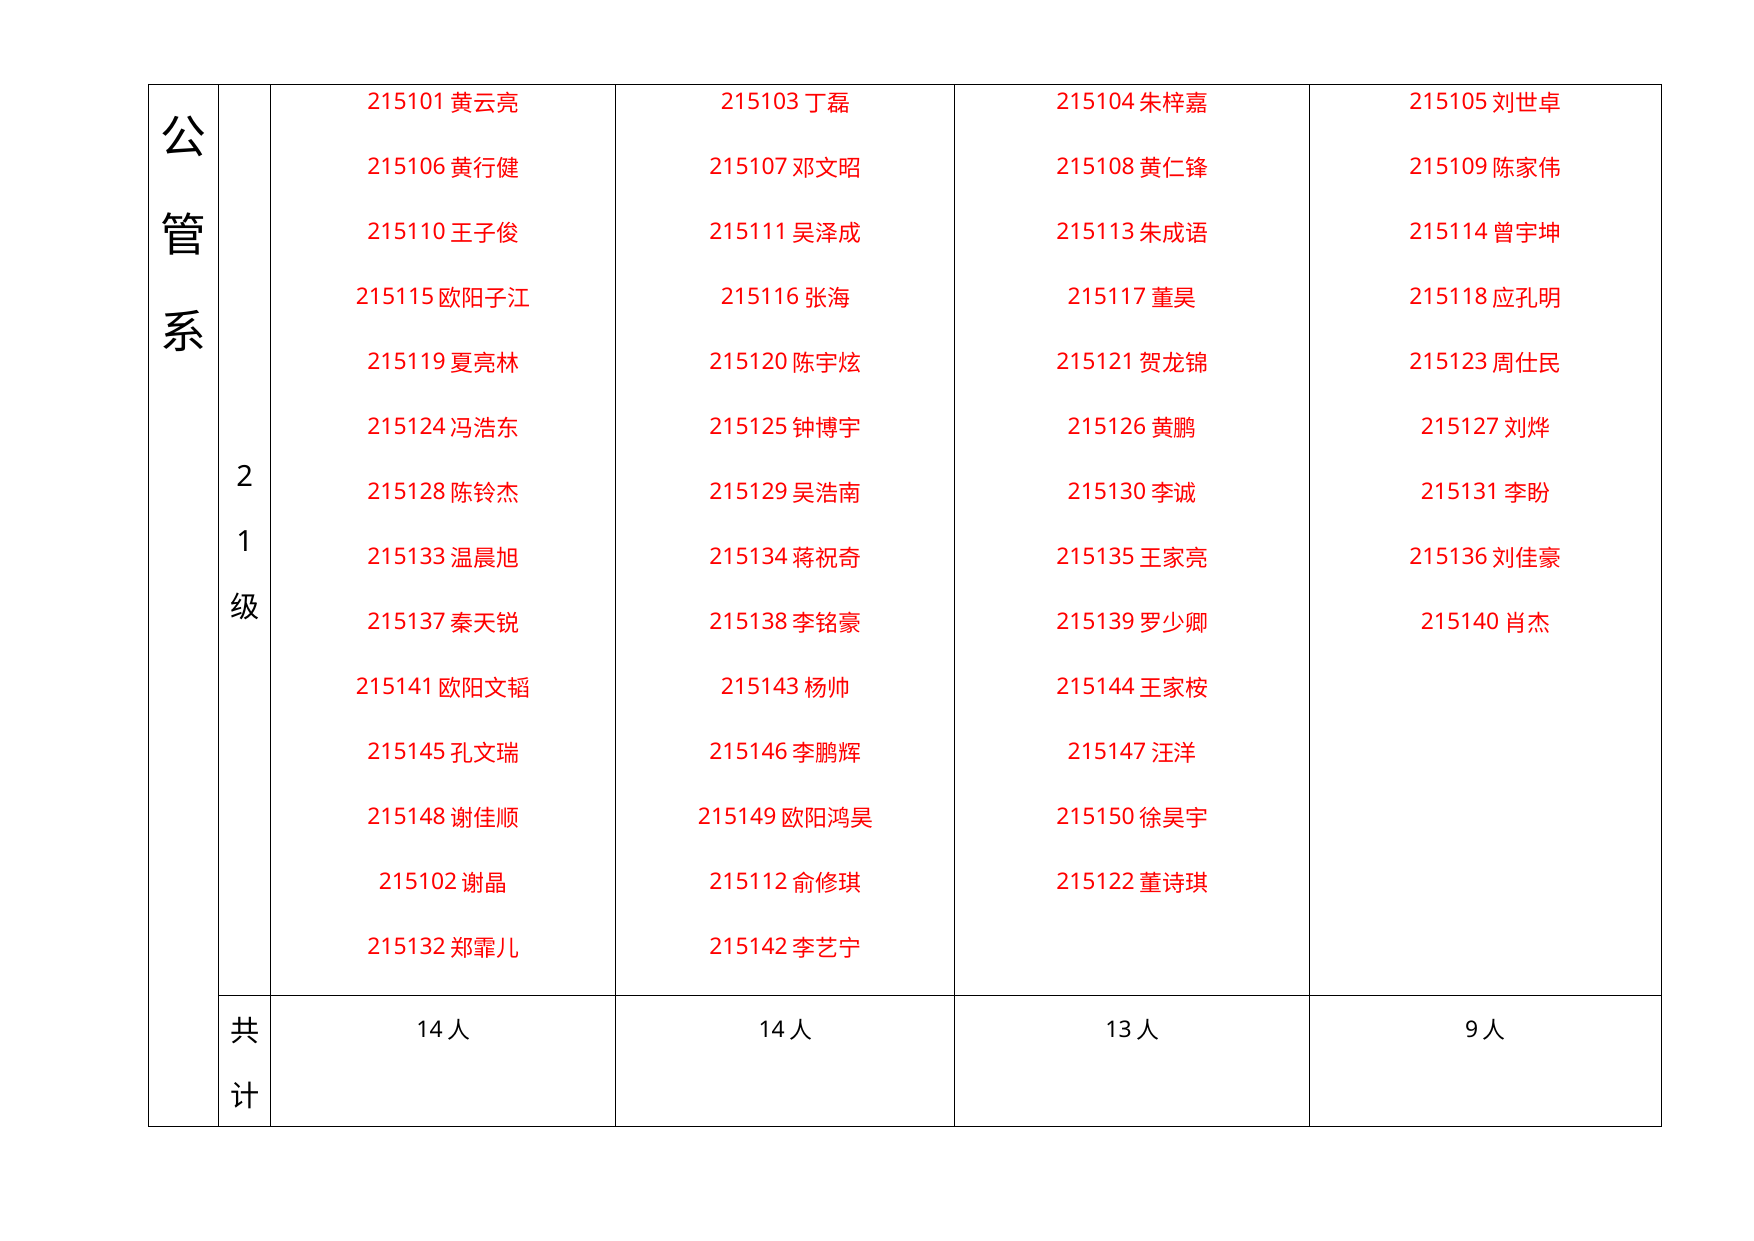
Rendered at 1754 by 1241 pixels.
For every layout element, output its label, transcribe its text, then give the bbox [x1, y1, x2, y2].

table_cell 215105刘世卓 215109陈家伟 215114曾宇坤 215118应孔明 215123周仕民 215127刘烨 215131李盼 215136刘佳豪 215140肖杰 [1310, 85, 1661, 995]
table_cell 14人 [616, 996, 954, 1126]
table_cell 215101黄云亮 215106黄行健 215110王子俊 215115欧阳子江 215119夏亮林 215124冯浩东 215128陈铃杰 215133温晨旭 215137秦天锐 215141欧阳文韬 215145孔文瑞 215148谢佳顺 215102谢晶 215132郑霏儿 [271, 85, 615, 995]
table_cell 14人 [271, 996, 615, 1126]
table_cell 共计 [219, 996, 270, 1126]
table_cell 21级 [219, 85, 270, 995]
table_cell 215103丁磊 215107邓文昭 215111吴泽成 215116张海 215120陈宇炫 215125钟博宇 215129吴浩南 215134蒋祝奇 215138李铭豪 215143杨帅 215146李鹏辉 215149欧阳鸿昊 215112俞修琪 215142李艺宁 [616, 85, 954, 995]
table_cell 215104朱梓嘉 215108黄仁锋 215113朱成语 215117董昊 215121贺龙锦 215126黄鹏 215130李诚 215135王家亮 215139罗少卿 215144王家桉 215147汪洋 215150徐昊宇 215122董诗琪 [955, 85, 1309, 995]
table_cell 13人 [955, 996, 1309, 1126]
table_cell 公 管 系 [149, 85, 218, 1126]
table_cell 9人 [1310, 996, 1661, 1126]
